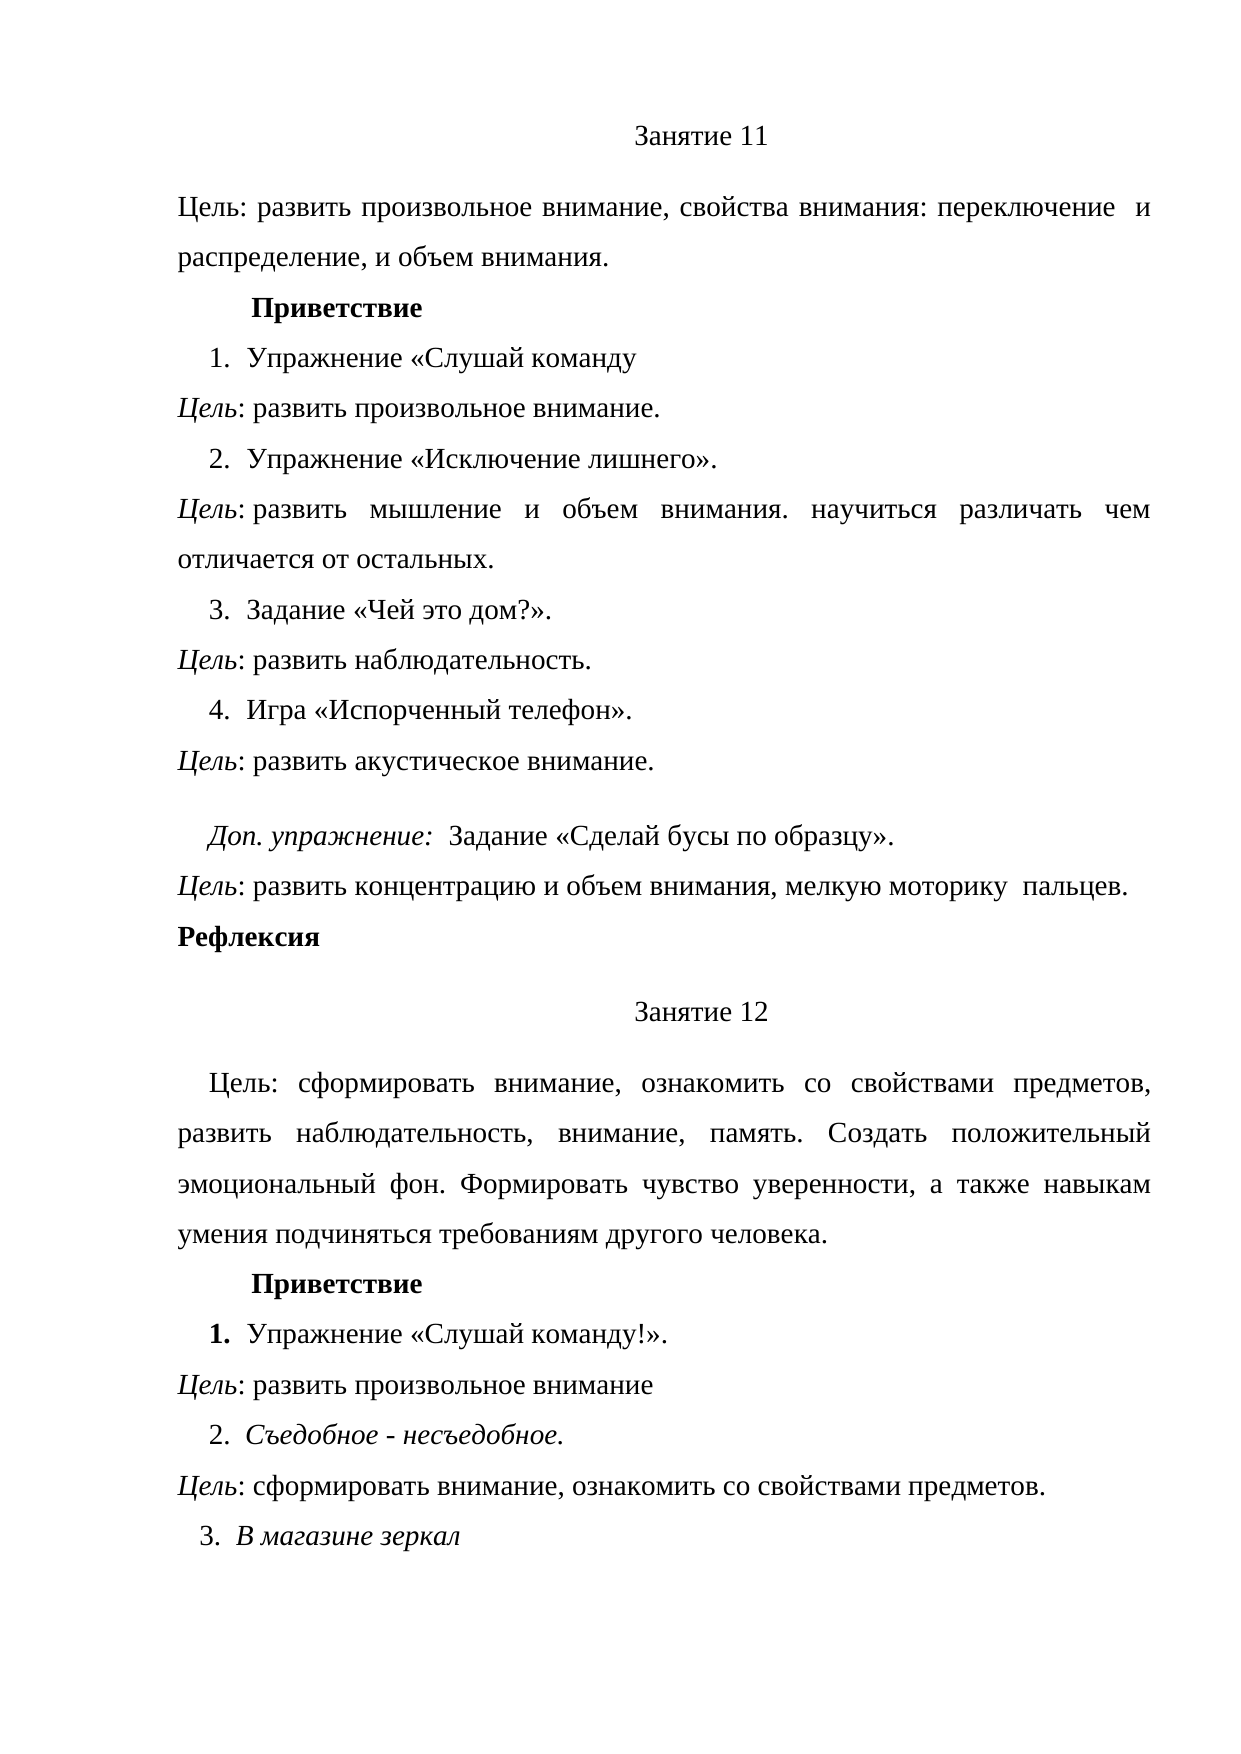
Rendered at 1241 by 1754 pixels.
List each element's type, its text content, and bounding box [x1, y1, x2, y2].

text Приветствие [177, 290, 1152, 323]
text Цель: развить концентрацию и объем внимания, мелкую моторику пальцев. [177, 868, 1152, 902]
list Упражнение «Слушай команду [208, 340, 1152, 374]
list Задание «Чей это дом?». [208, 592, 1152, 625]
text Цель: сформировать внимание, ознакомить со свойствами предметов. [177, 1468, 1152, 1501]
text Доп. упражнение: Задание «Сделай бусы по образцу». [177, 818, 1152, 852]
text Цель: развить акустическое внимание. [177, 743, 1152, 776]
text Цель: сформировать внимание, ознакомить со свойствами предметов, развить наблюдательность, внимание, память. Создать положительный эмоциональный фон. Формировать чувство уверенности, а также навыкам умения подчиняться требованиям другого человека. [177, 1065, 1152, 1249]
text Цель: развить произвольное внимание, свойства внимания: переключение и распределение, и объем внимания. [177, 189, 1152, 273]
text Рефлексия [177, 919, 1152, 952]
text Приветствие [177, 1266, 1152, 1300]
text 3. В магазине зеркал [177, 1518, 1152, 1551]
list Упражнение «Исключение лишнего». [208, 441, 1152, 474]
text 2. Съедобное - несъедобное. [177, 1417, 1152, 1451]
list Упражнение «Слушай команду!». [208, 1317, 1152, 1350]
text Цель: развить наблюдательность. [177, 642, 1152, 676]
text Занятие 12 [177, 994, 1152, 1027]
text Цель: развить произвольное внимание [177, 1367, 1152, 1401]
text Цель: развить произвольное внимание. [177, 391, 1152, 424]
text Занятие 11 [177, 118, 1152, 152]
list Игра «Испорченный телефон». [208, 692, 1152, 726]
text Цель: развить мышление и объем внимания. научиться различать чем отличается от остальных. [177, 491, 1152, 575]
